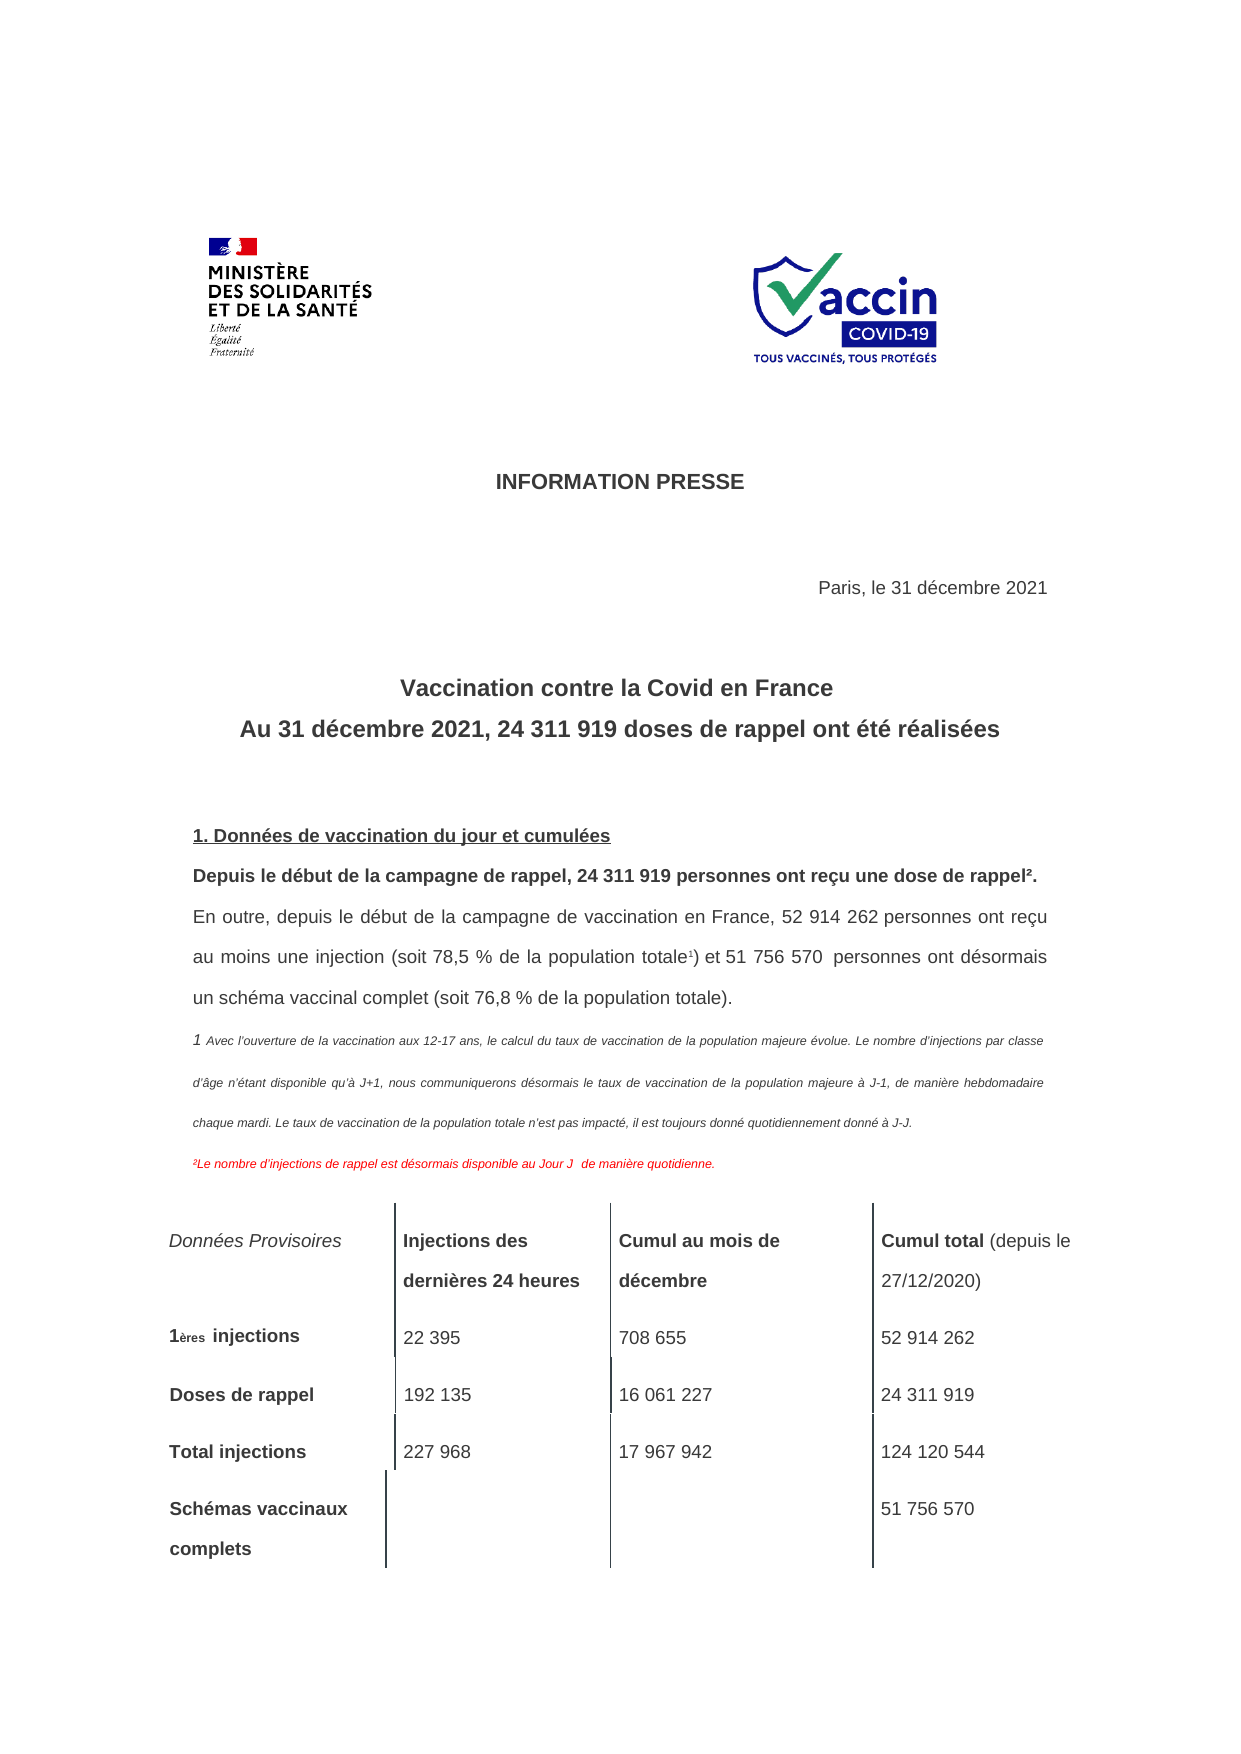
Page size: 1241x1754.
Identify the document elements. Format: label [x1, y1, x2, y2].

picture [727, 225, 962, 391]
picture [190, 225, 389, 368]
